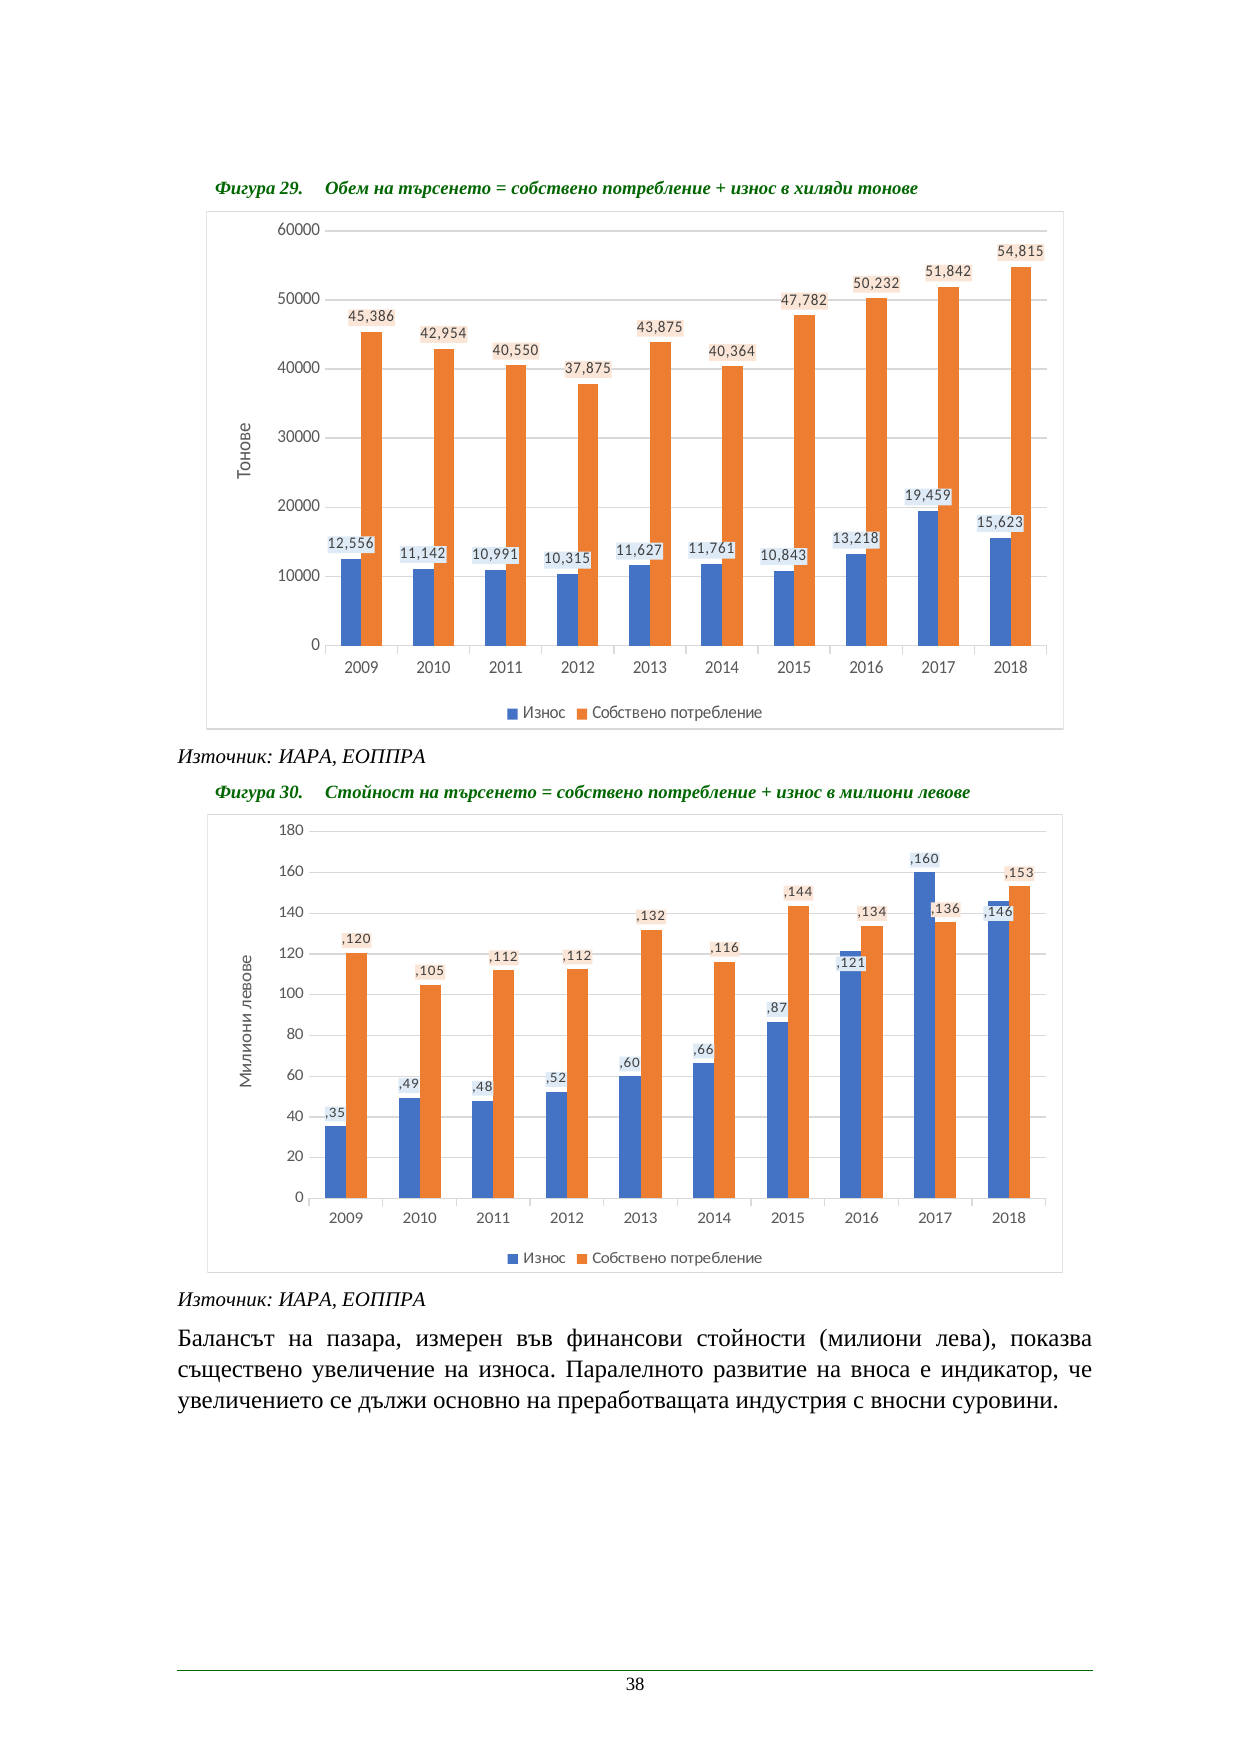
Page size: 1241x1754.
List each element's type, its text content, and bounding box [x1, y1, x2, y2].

text Обем на търсенето = собствено потребление + износ в хиляди тонове [215, 177, 1093, 199]
text Стойност на търсенето = собствено потребление + износ в милиони левове [215, 781, 1093, 802]
text Балансът на пазара, измерен във финансови стойности (милиони лева), показва съществено увеличение на износа. Паралелното развитие на вноса е индикатор, че увеличението се дължи основно на преработващата индустрия с вносни суровини. [177, 1323, 1093, 1414]
text Източник: ИАРА, ЕОППРА [177, 1287, 1093, 1311]
text Източник: ИАРА, ЕОППРА [177, 744, 1093, 768]
